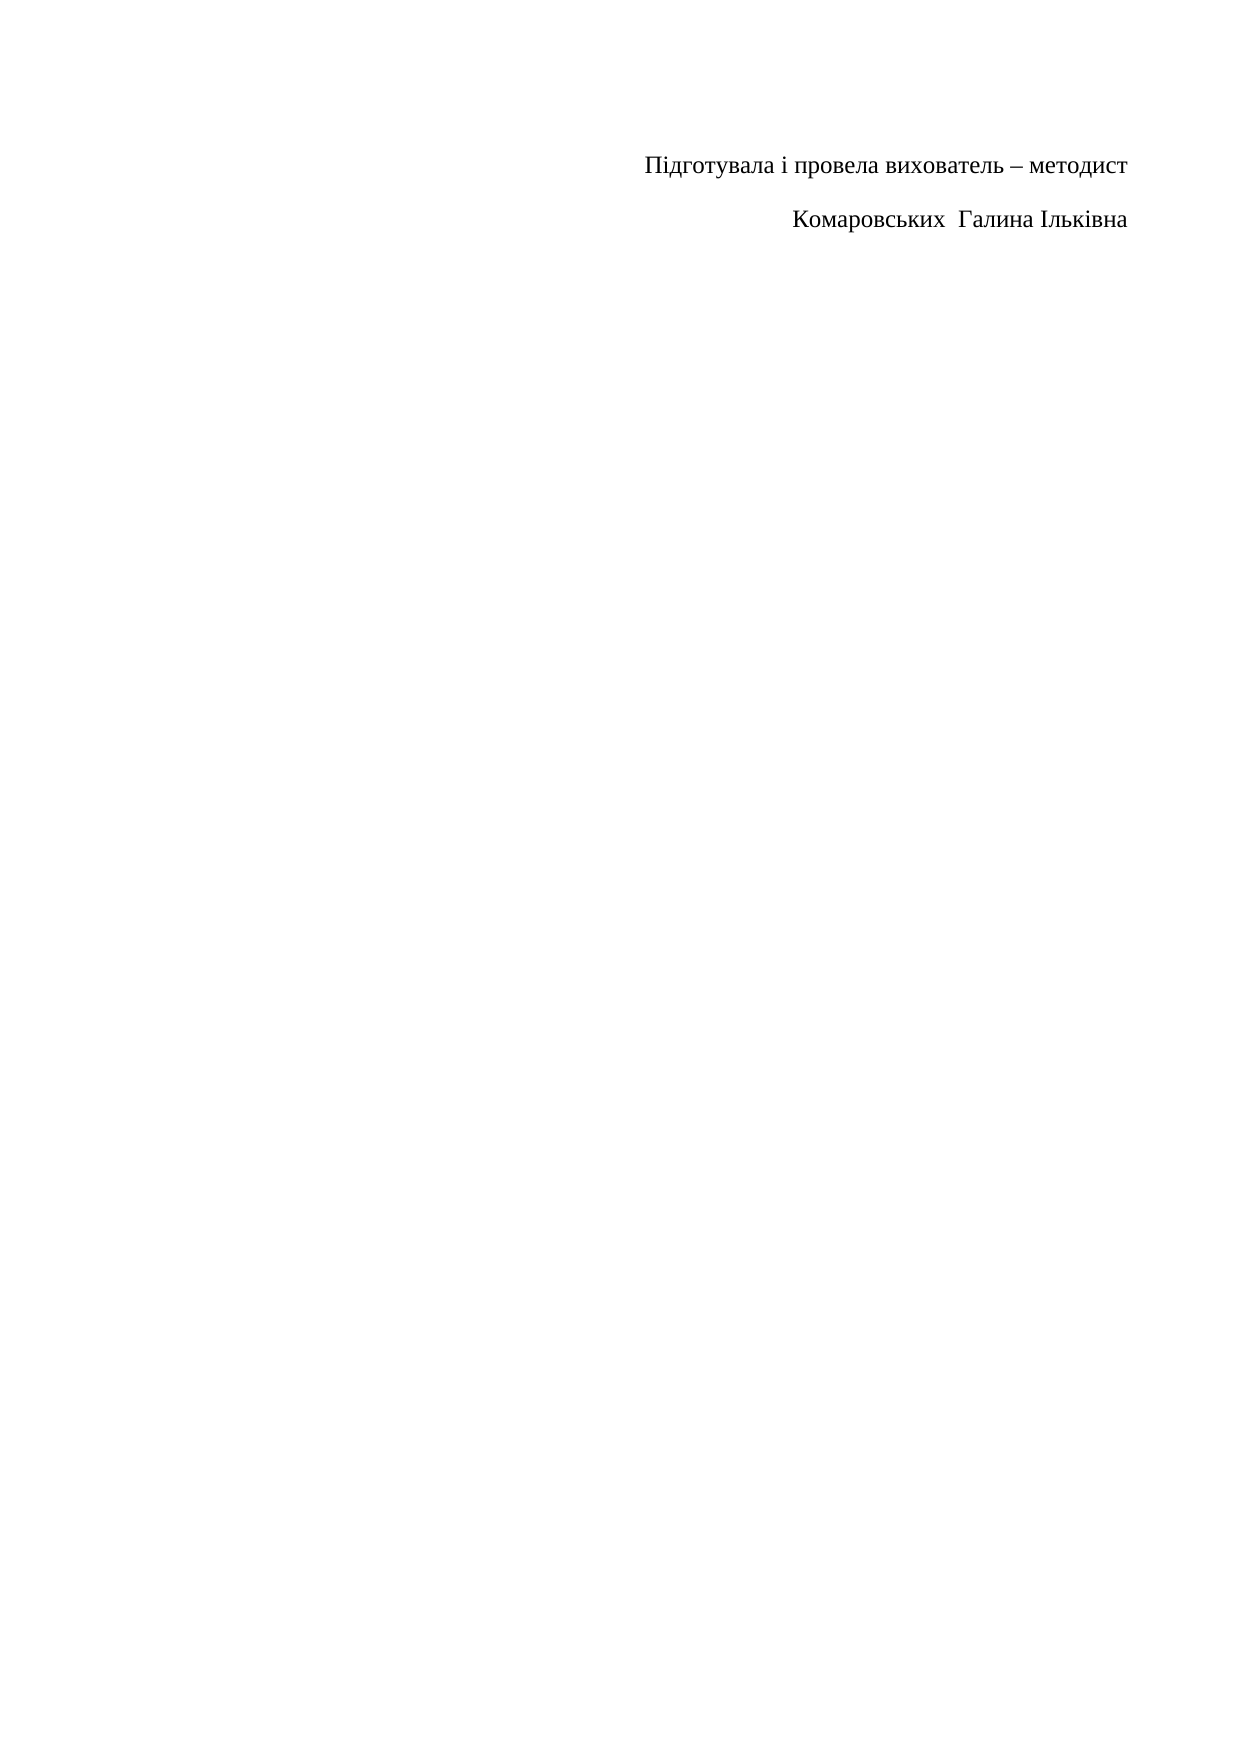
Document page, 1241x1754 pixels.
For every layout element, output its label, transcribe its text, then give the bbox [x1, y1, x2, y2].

text Комаровських Галина Ільківна [112, 204, 1128, 233]
text Підготувала і провела вихователь – методист [112, 150, 1128, 179]
